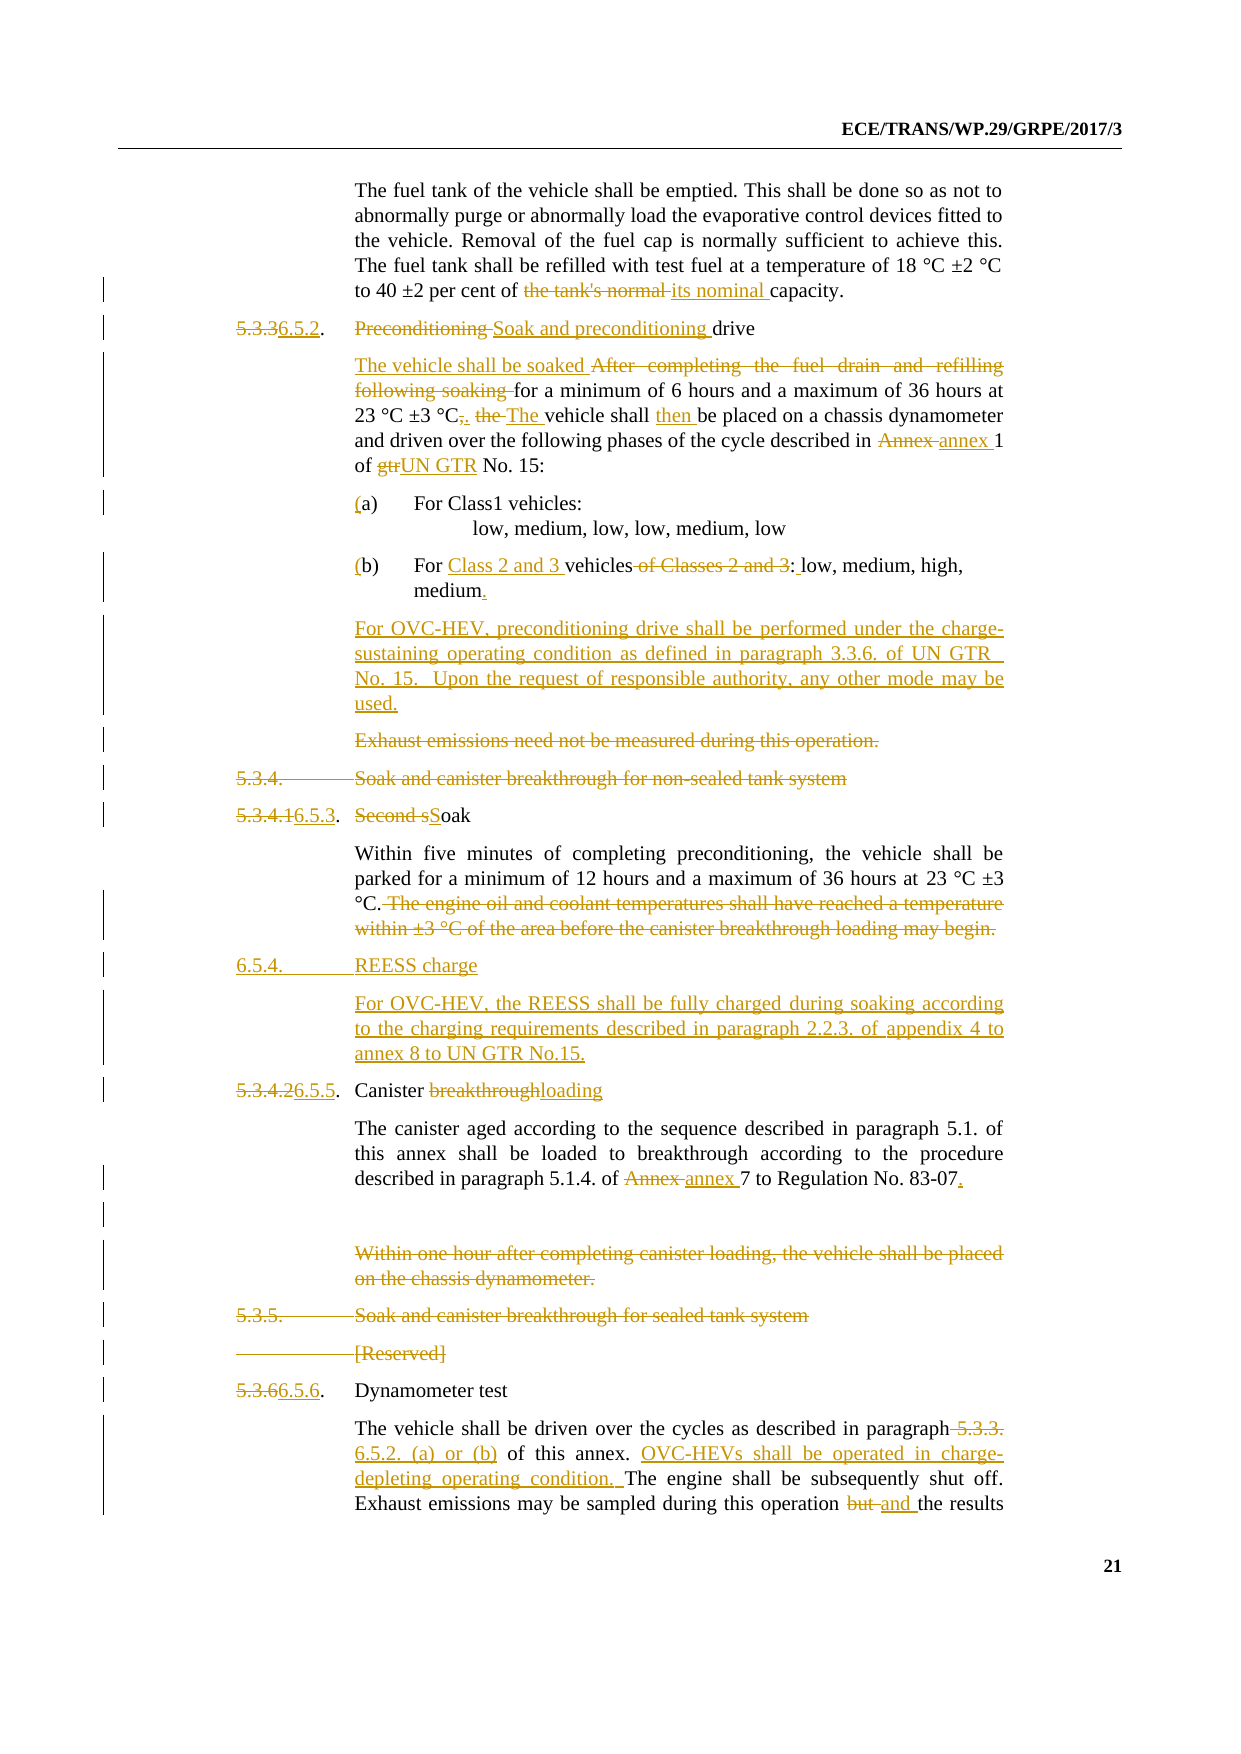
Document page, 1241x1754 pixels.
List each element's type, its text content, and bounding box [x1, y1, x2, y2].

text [236, 1415, 1004, 1515]
text . drive [236, 315, 1004, 340]
text b) For vehicles:low, medium, high, medium [354, 552, 1004, 602]
text The canister aged according to the sequence described in paragraph 5.1. of this annex shall be loaded to breakthrough according to the procedure described in paragraph 5.1.4. of 7 to Regulation No. 83-07 [236, 1115, 1004, 1190]
text a) For Class1 vehicles: low, medium, low, low, medium, low [354, 490, 1004, 540]
text . Dynamometer test [236, 1377, 1004, 1402]
text Within five minutes of completing preconditioning, the vehicle shall be parked for a minimum of 12 hours and a maximum of 36 hours at 23 °C ±3 °C. [236, 840, 1004, 940]
text The fuel tank of the vehicle shall be emptied. This shall be done so as not to abnormally purge or abnormally load the evaporative control devices fitted to the vehicle. Removal of the fuel cap is normally sufficient to achieve this. The fuel tank shall be refilled with test fuel at a temperature of 18 °C ±2 °C to 40 ±2 per cent of capacity. [236, 177, 1004, 302]
text for a minimum of 6 hours and a maximum of 36 hours at 23 °C ±3 °C vehicle shall be placed on a chassis dynamometer and driven over the following phases of the cycle described in 1 of No. 15: [236, 352, 1004, 477]
text . oak [236, 802, 1004, 827]
text . Canister [236, 1077, 1004, 1102]
